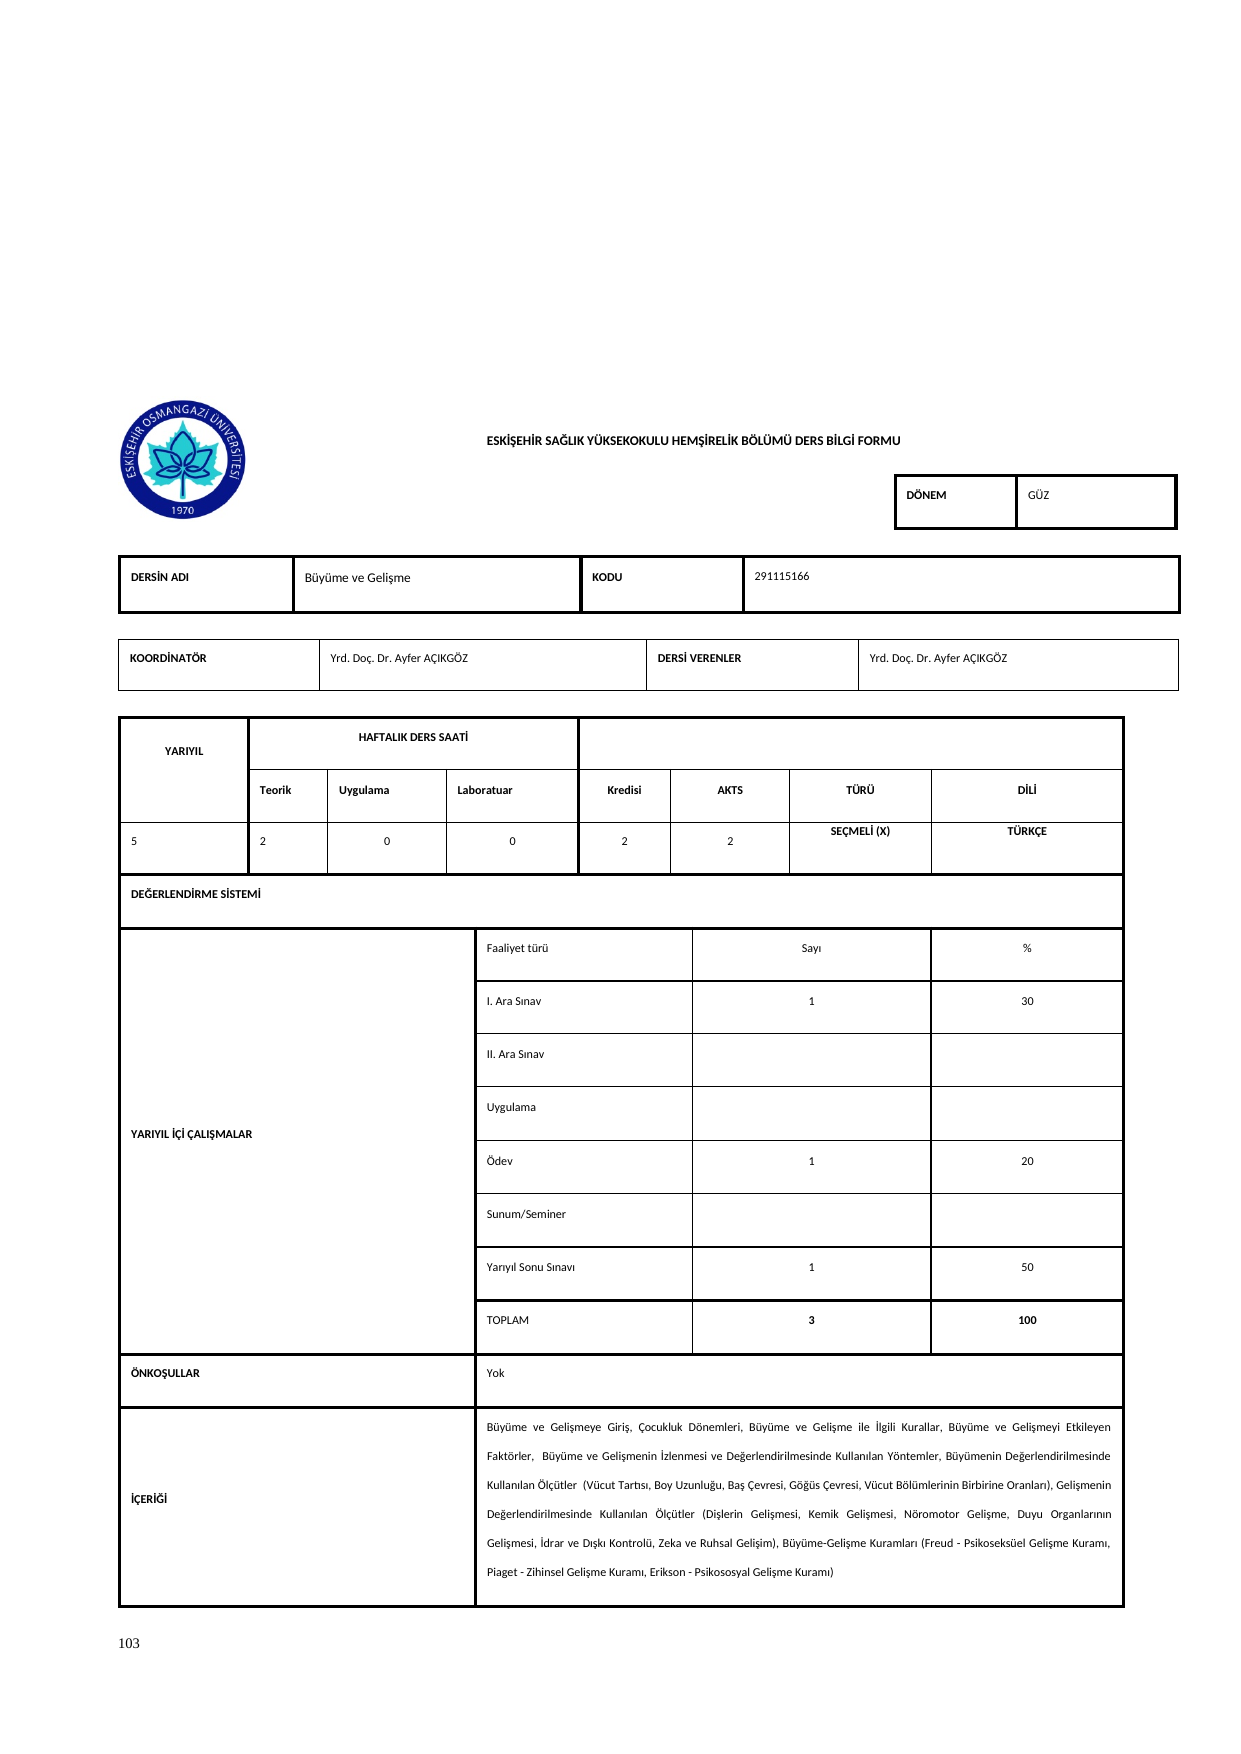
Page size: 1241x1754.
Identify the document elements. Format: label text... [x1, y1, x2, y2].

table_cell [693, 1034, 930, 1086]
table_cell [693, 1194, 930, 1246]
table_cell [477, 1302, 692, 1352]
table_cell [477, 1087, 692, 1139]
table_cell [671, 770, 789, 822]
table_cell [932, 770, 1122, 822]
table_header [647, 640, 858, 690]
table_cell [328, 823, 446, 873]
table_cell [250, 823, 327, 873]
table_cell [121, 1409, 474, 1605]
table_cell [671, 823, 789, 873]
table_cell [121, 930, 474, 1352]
picture [118, 396, 247, 522]
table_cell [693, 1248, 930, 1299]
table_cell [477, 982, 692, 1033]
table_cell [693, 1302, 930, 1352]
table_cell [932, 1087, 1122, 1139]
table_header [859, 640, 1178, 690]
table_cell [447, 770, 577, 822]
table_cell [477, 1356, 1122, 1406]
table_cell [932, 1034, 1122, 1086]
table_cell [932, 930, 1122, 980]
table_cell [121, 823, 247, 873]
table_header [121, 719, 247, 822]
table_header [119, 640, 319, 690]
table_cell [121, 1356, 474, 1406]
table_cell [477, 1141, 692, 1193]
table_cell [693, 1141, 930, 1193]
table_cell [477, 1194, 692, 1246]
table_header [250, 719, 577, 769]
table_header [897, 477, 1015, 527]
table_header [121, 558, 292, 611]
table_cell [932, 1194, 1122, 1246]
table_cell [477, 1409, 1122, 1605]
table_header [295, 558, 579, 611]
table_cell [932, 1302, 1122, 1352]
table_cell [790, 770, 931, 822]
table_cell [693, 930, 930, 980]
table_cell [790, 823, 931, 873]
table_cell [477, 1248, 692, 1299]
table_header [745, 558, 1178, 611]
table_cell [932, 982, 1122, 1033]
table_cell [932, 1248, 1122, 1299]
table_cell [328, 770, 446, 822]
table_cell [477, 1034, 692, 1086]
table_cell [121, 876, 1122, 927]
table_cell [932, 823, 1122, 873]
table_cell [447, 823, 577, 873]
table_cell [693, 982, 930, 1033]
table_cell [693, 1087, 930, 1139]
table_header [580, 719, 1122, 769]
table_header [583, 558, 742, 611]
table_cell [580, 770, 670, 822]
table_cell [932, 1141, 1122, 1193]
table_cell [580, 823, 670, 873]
text ESKİŞEHİR SAĞLIK YÜKSEKOKULU HEMŞİRELİK BÖLÜMÜ DERS BİLGİ FORMU [247, 421, 1122, 449]
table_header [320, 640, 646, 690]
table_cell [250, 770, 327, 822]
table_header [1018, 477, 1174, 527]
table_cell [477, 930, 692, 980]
